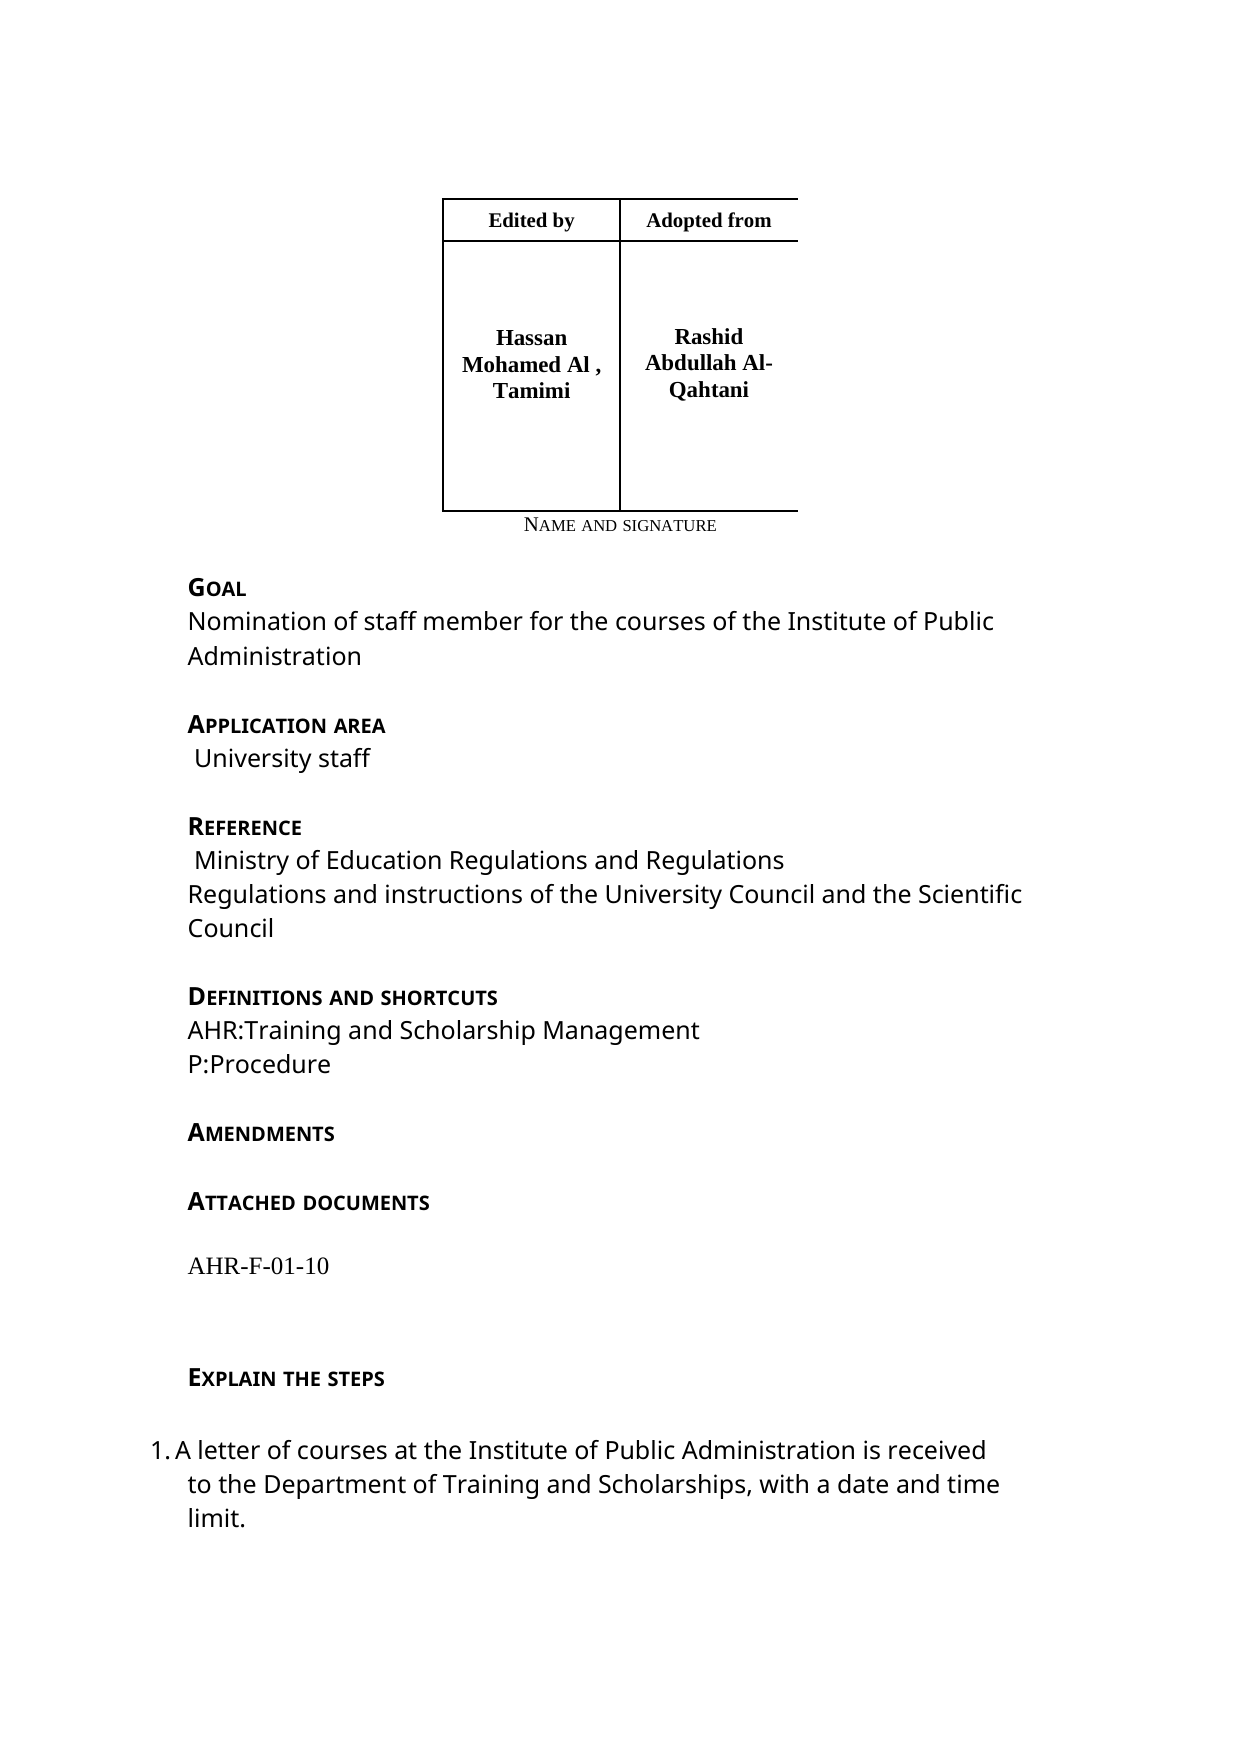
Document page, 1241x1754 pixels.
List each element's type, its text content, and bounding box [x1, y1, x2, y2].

table_cell Rashid Abdullah Al-Qahtani [621, 242, 797, 510]
text Reference [187, 808, 1053, 842]
text 1. A letter of courses at the Institute of Public Administration is received to the Department of Training and Scholarships, with a date and time limit. [187, 1432, 1053, 1535]
table_header Adopted from [621, 200, 797, 240]
text AHR:Training and Scholarship Management [187, 1013, 1053, 1047]
text AHR-F-01-10 [187, 1251, 1053, 1280]
text Attached documents [187, 1183, 1053, 1217]
text P:Procedure [187, 1047, 1053, 1081]
text Explain the steps [187, 1360, 1053, 1394]
text Goal [187, 570, 1053, 604]
text Nomination of staff member for the courses of the Institute of Public Administration [187, 604, 1053, 672]
text Ministry of Education Regulations and Regulations [187, 842, 1053, 877]
text University staff [187, 740, 1053, 774]
text Application area [187, 706, 1053, 740]
text Regulations and instructions of the University Council and the Scientific Council [187, 877, 1053, 945]
table_cell Hassan Mohamed Al , Tamimi [444, 242, 619, 510]
table_header Edited by [444, 200, 619, 240]
text Name and signature [187, 512, 1053, 536]
text Amendments [187, 1115, 1053, 1149]
text Definitions and shortcuts [187, 979, 1053, 1013]
